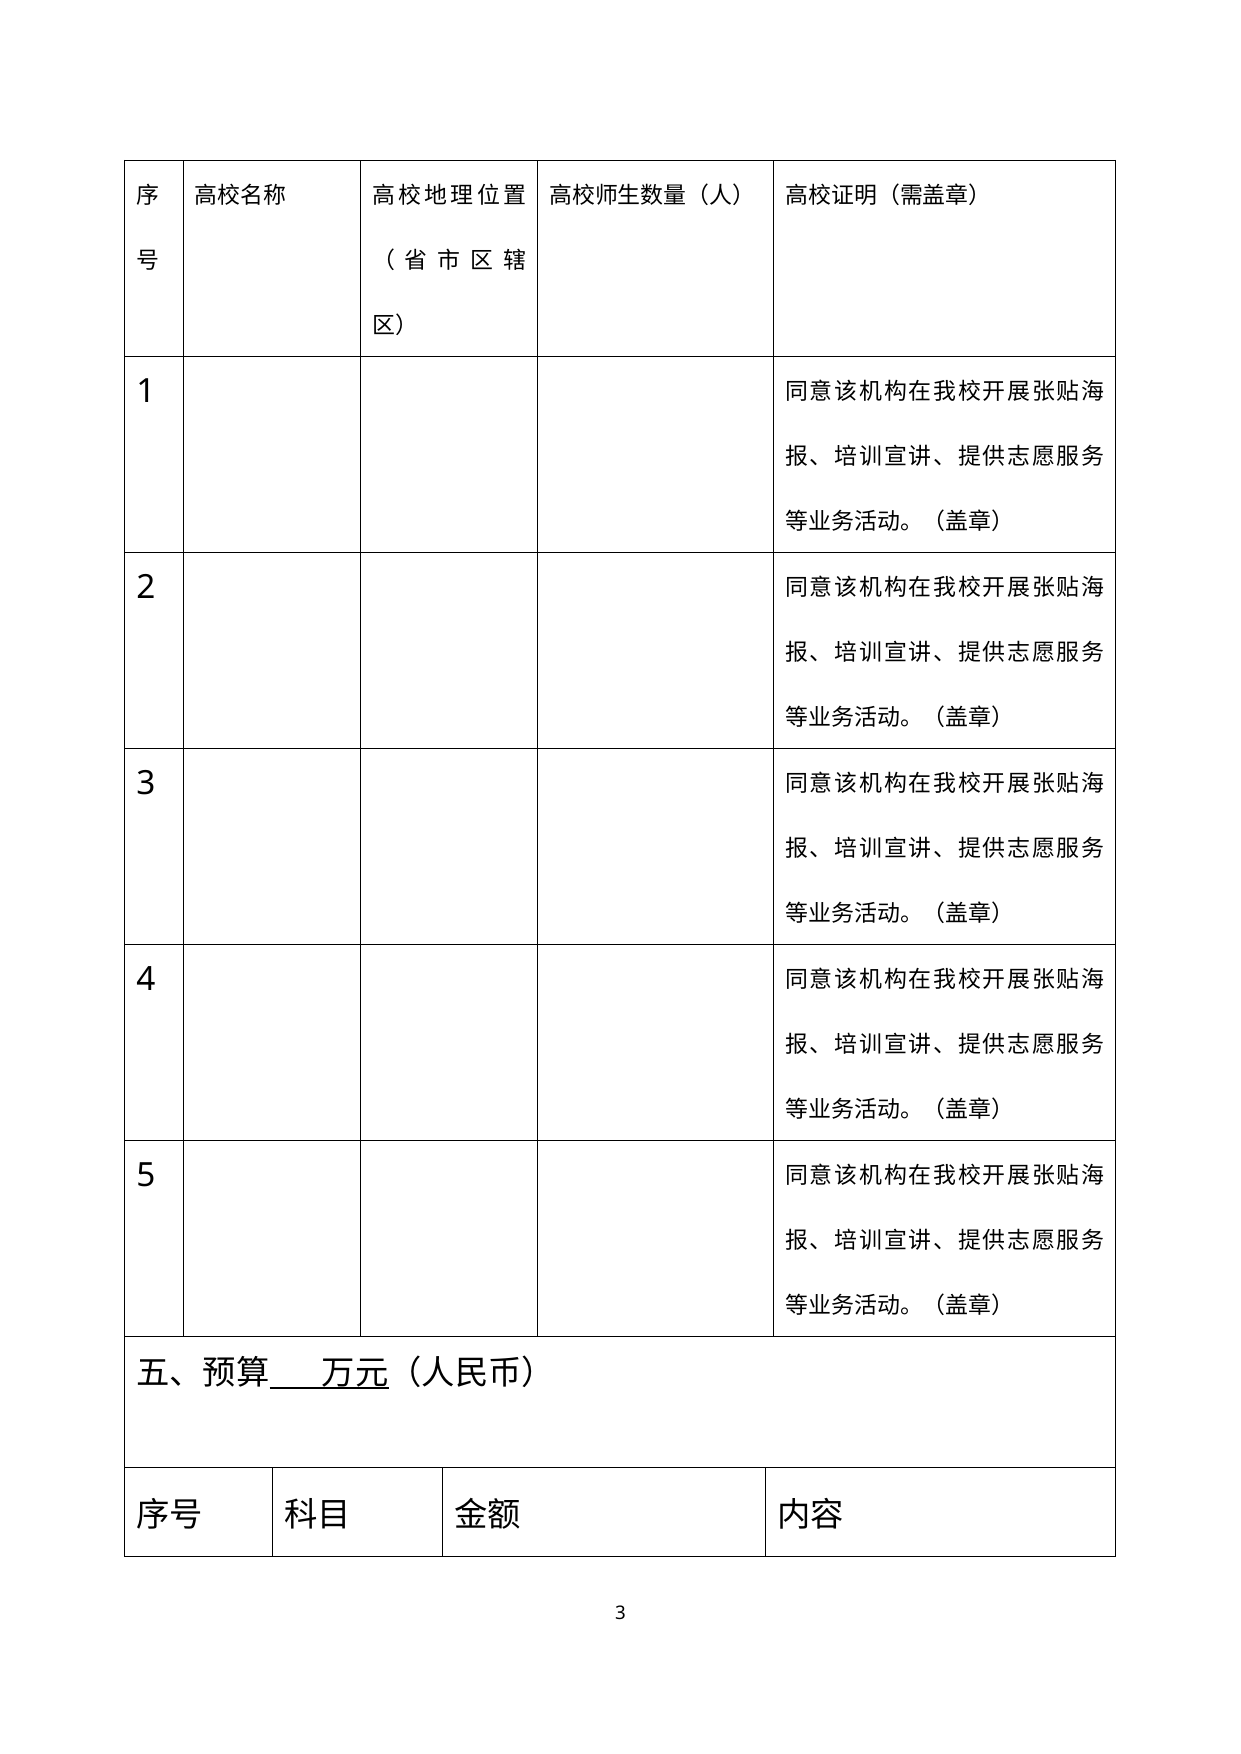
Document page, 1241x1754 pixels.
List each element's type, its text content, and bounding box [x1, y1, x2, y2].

table_cell [538, 553, 773, 748]
table_cell 2 [125, 553, 183, 748]
table_cell 内容 [766, 1468, 1115, 1556]
table_cell [184, 945, 360, 1140]
table_cell 4 [125, 945, 183, 1140]
table_cell 高校证明（需盖章） [774, 161, 1115, 356]
table_cell 金额 [443, 1468, 765, 1556]
table_cell 同意该机构在我校开展张贴海报、培训宣讲、提供志愿服务等业务活动。（盖章） [774, 357, 1115, 552]
table_cell 序号 [125, 161, 183, 356]
table_cell [184, 1141, 360, 1336]
table_cell [184, 553, 360, 748]
table_cell 3 [125, 749, 183, 944]
table_cell 同意该机构在我校开展张贴海报、培训宣讲、提供志愿服务等业务活动。（盖章） [774, 553, 1115, 748]
table_cell [361, 1141, 537, 1336]
table_cell 同意该机构在我校开展张贴海报、培训宣讲、提供志愿服务等业务活动。（盖章） [774, 945, 1115, 1140]
table_cell [538, 1141, 773, 1336]
table_cell 5 [125, 1141, 183, 1336]
table_cell [361, 553, 537, 748]
table_cell [361, 749, 537, 944]
table_cell 高校师生数量（人） [538, 161, 773, 356]
table_cell 序号 [125, 1468, 272, 1556]
table_cell 高校名称 [184, 161, 360, 356]
table_cell 五、预算 万元（人民币） [125, 1337, 1115, 1467]
table_cell [184, 749, 360, 944]
table_cell 同意该机构在我校开展张贴海报、培训宣讲、提供志愿服务等业务活动。（盖章） [774, 749, 1115, 944]
table_cell 1 [125, 357, 183, 552]
table_cell 同意该机构在我校开展张贴海报、培训宣讲、提供志愿服务等业务活动。（盖章） [774, 1141, 1115, 1336]
table_cell [184, 357, 360, 552]
table_cell 科目 [273, 1468, 442, 1556]
table_cell [538, 945, 773, 1140]
table_cell [361, 357, 537, 552]
table_cell [361, 945, 537, 1140]
table_cell 高校地理位置（省市区辖区） [361, 161, 537, 356]
table_cell [538, 749, 773, 944]
table_cell [538, 357, 773, 552]
